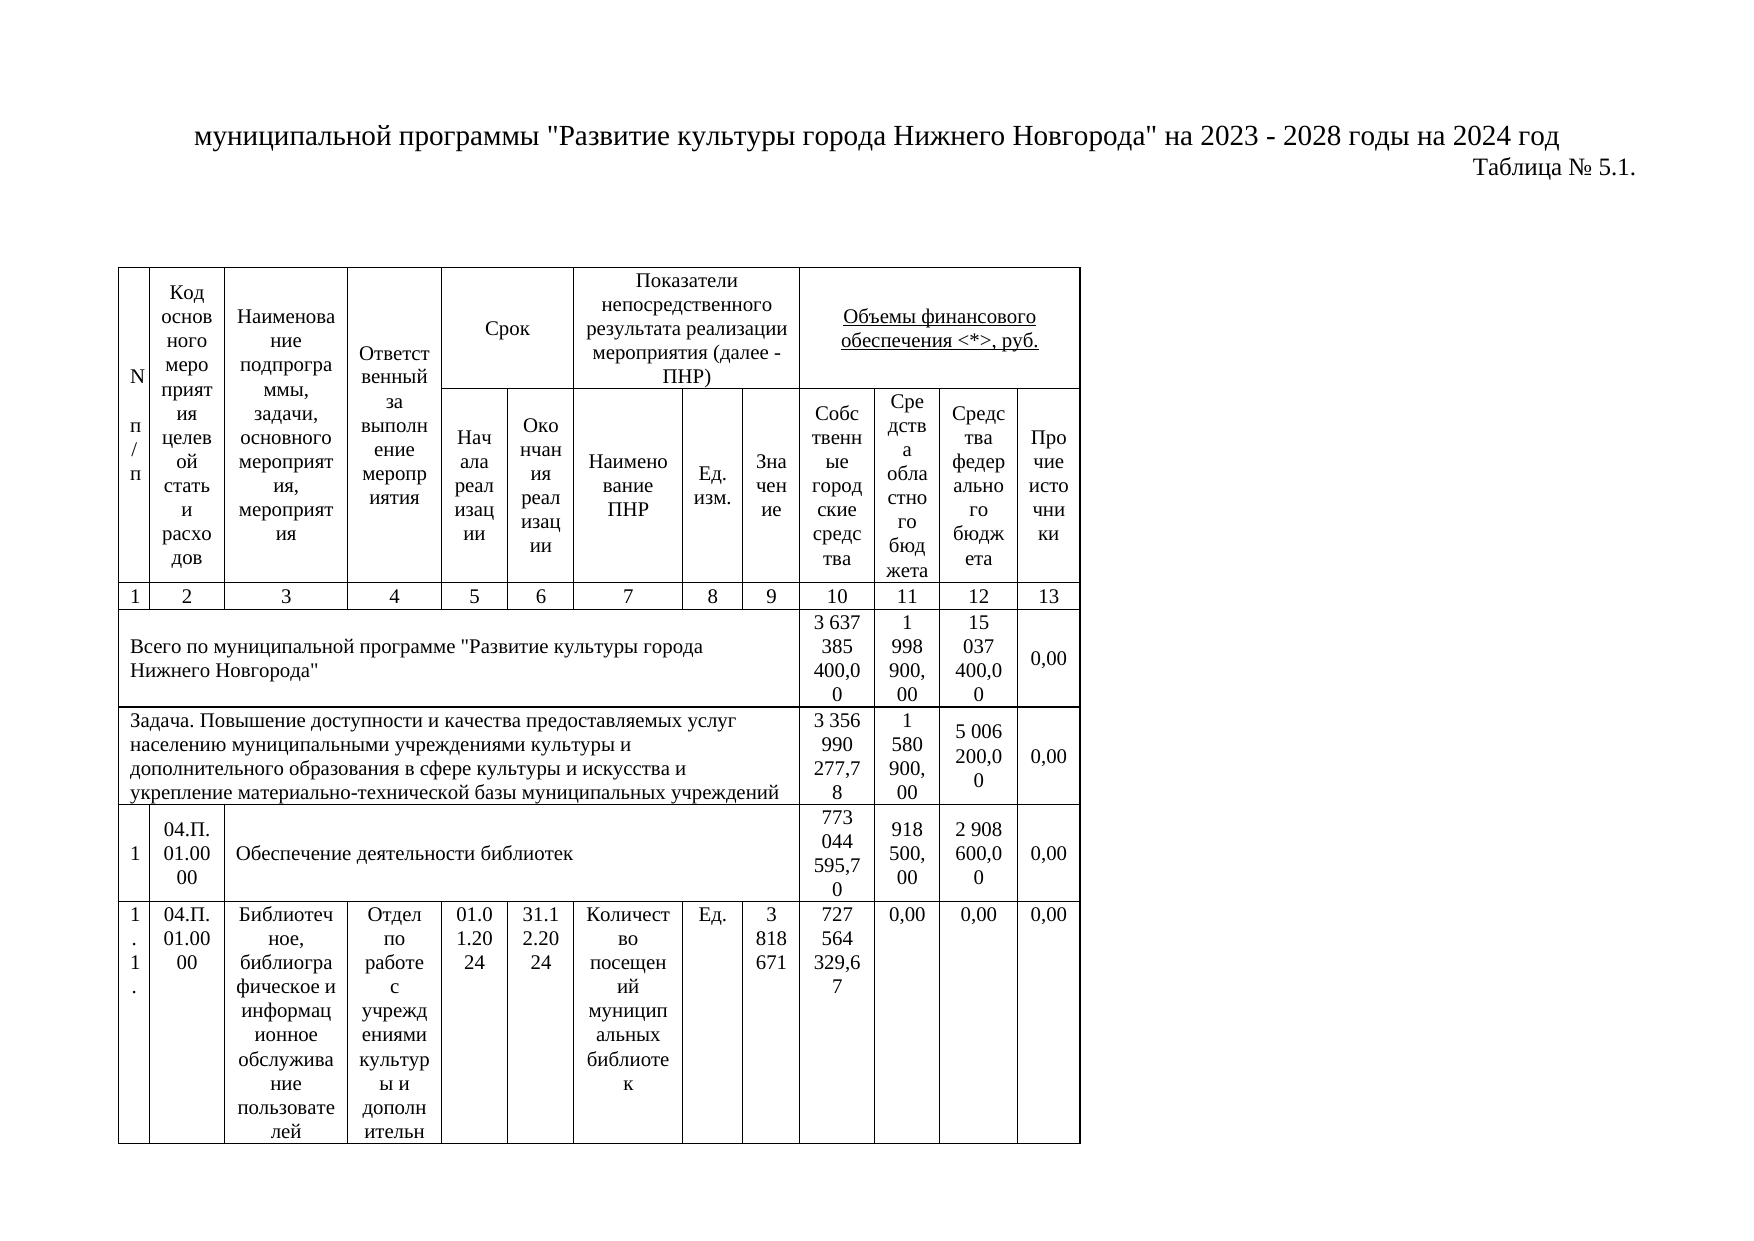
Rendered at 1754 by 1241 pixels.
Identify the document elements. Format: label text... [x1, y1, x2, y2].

table_cell 8 [683, 583, 742, 609]
table_cell 0,00 [1018, 902, 1079, 1143]
table_cell 0,00 [1018, 610, 1079, 706]
table_header N п/п [119, 268, 149, 582]
table_cell 2 908 600,00 [940, 805, 1017, 901]
table_cell Задача. Повышение доступности и качества предоставляемых услуг населению муниципальными учреждениями культуры и дополнительного образования в сфере культуры и искусства и укрепление материально-технической базы муниципальных учреждений [119, 708, 799, 804]
table_header Код основного мероприятия целевой статьи расходов [150, 268, 224, 582]
table_cell Всего по муниципальной программе "Развитие культуры города Нижнего Новгорода" [119, 610, 799, 706]
table_cell 5 [442, 583, 507, 609]
table_cell 6 [508, 583, 573, 609]
table_header Объемы финансового обеспечения <*>, руб. [800, 268, 1079, 388]
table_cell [574, 902, 682, 1143]
table_cell Значение [743, 389, 799, 582]
table_header Ответственный за выполнение мероприятия [348, 268, 441, 582]
table_cell 4 [348, 583, 441, 609]
table_header Показатели непосредственного результата реализации мероприятия (далее - ПНР) [574, 268, 799, 388]
table_cell 0,00 [940, 902, 1017, 1143]
table_cell 7 [574, 583, 682, 609]
table_cell 773 044 595,70 [800, 805, 874, 901]
table_cell 3 356 990 277,78 [800, 708, 874, 804]
table_cell 10 [800, 583, 874, 609]
table_cell Ед. изм. [683, 389, 742, 582]
table_cell Обеспечение деятельности библиотек [225, 805, 799, 901]
table_cell Окончания реализации [508, 389, 573, 582]
table_cell 04.П.01.0000 [150, 805, 224, 901]
table_cell 3 [225, 583, 347, 609]
table_cell Прочие источники [1018, 389, 1079, 582]
table_cell Средства федерального бюджета [940, 389, 1017, 582]
table_cell Средства областного бюджета [875, 389, 939, 582]
table_cell 31.12.2024 [508, 902, 573, 1143]
table_cell 04.П.01.0000 [150, 902, 224, 1143]
table_cell 3 818 671 [743, 902, 799, 1143]
table_cell 1 580 900,00 [875, 708, 939, 804]
table_header Наименование подпрограммы, задачи, основного мероприятия, мероприятия [225, 268, 347, 582]
table_cell 01.01.2024 [442, 902, 507, 1143]
table_cell 15 037 400,00 [940, 610, 1017, 706]
table_cell 918 500,00 [875, 805, 939, 901]
table_cell 727 564 329,67 [800, 902, 874, 1143]
table_cell 12 [940, 583, 1017, 609]
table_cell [348, 902, 441, 1143]
table_cell 2 [150, 583, 224, 609]
table_cell Начала реализации [442, 389, 507, 582]
table_cell 11 [875, 583, 939, 609]
table_cell Собственные городские средства [800, 389, 874, 582]
table_cell 0,00 [1018, 805, 1079, 901]
table_cell 1 998 900,00 [875, 610, 939, 706]
table_cell 1 [119, 805, 149, 901]
table_cell 0,00 [875, 902, 939, 1143]
table_cell 5 006 200,00 [940, 708, 1017, 804]
table_cell 9 [743, 583, 799, 609]
text Таблица № 5.1. [118, 152, 1636, 180]
text муниципальной программы "Развитие культуры города Нижнего Новгорода" на 2023 - 2028 годы на 2024 год [118, 118, 1636, 152]
table_cell Наименование ПНР [574, 389, 682, 582]
table_cell 0,00 [1018, 708, 1079, 804]
table_cell 3 637 385 400,00 [800, 610, 874, 706]
table_cell Ед. [683, 902, 742, 1143]
table_cell 1 [119, 583, 149, 609]
table_cell 13 [1018, 583, 1079, 609]
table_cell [225, 902, 347, 1143]
table_header Срок [442, 268, 573, 388]
table_cell 1.1. [119, 902, 149, 1143]
